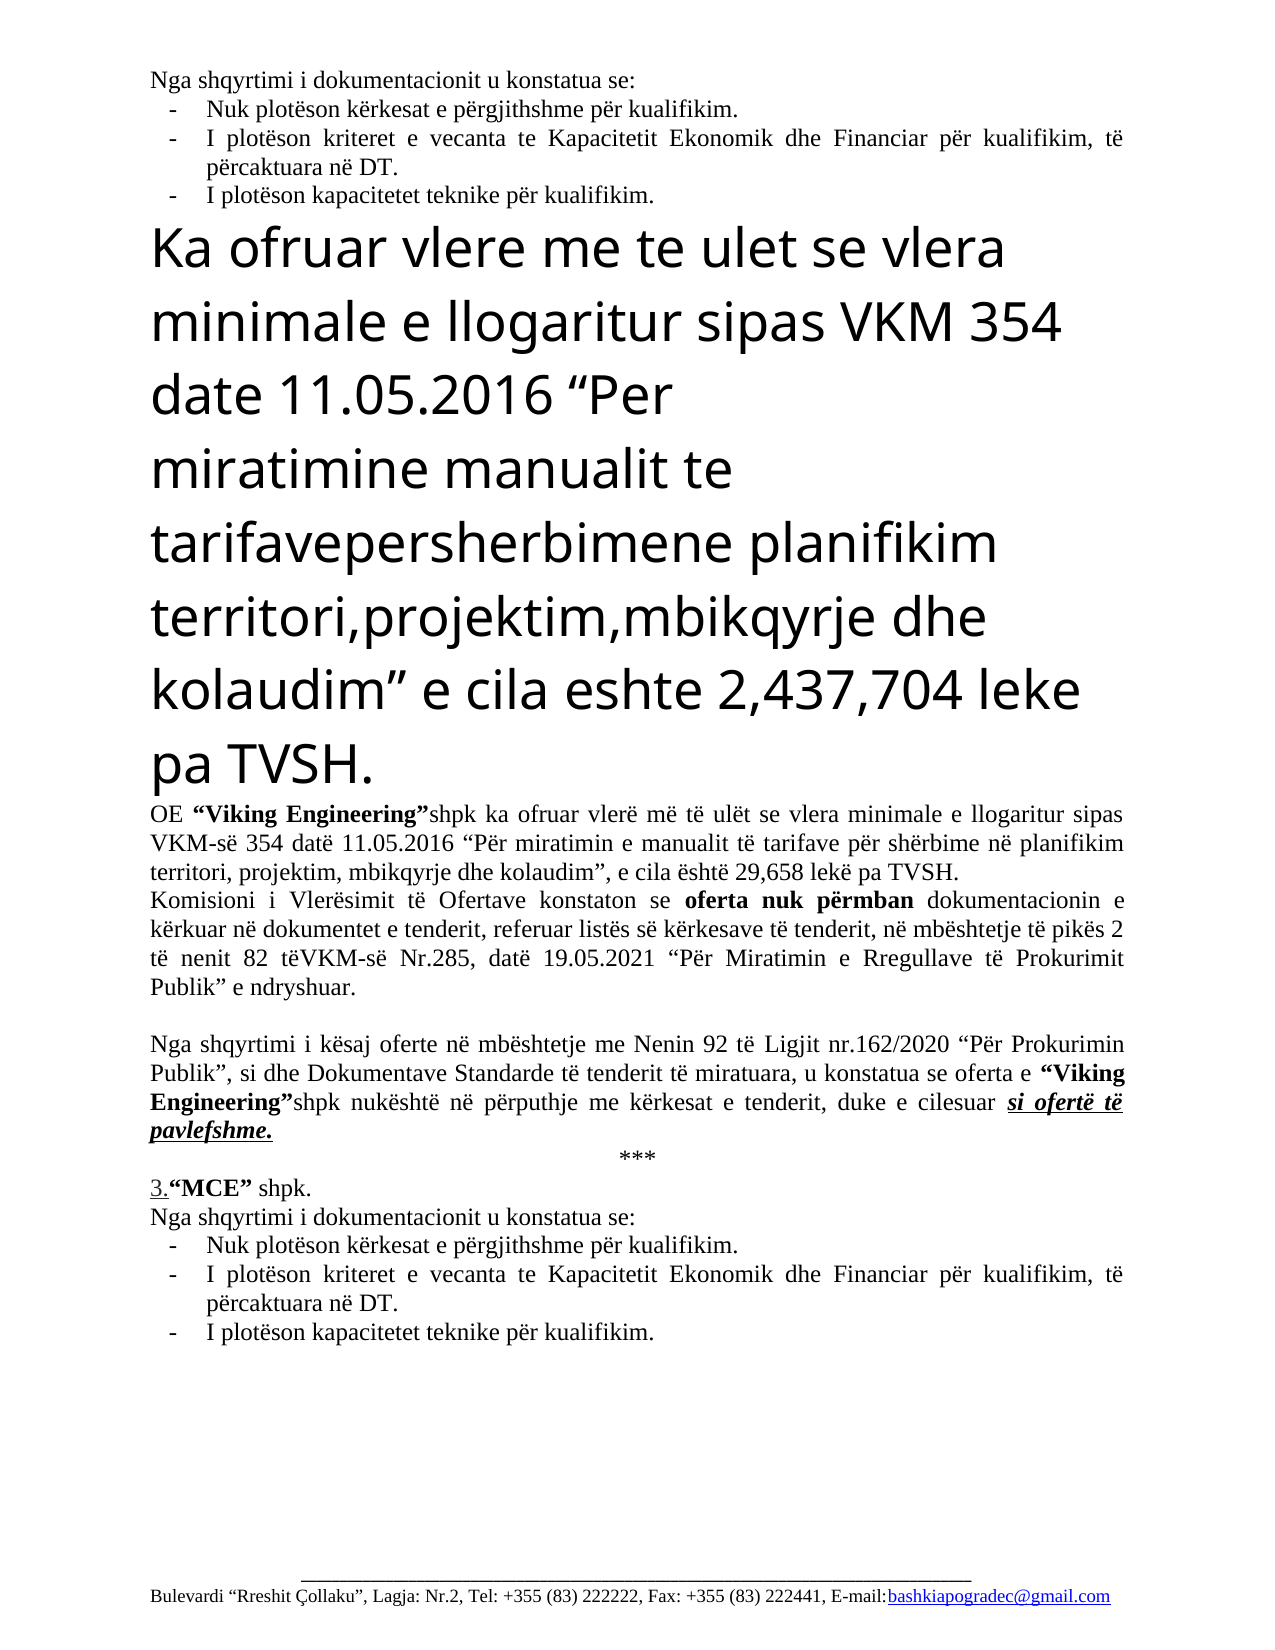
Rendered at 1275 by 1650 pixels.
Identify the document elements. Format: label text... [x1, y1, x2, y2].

text 3.“MCE” shpk. [150, 1173, 1125, 1202]
text OE “Viking Engineering”shpk ka ofruar vlerë më të ulët se vlera minimale e llogaritur sipas VKM-së 354 datë 11.05.2016 “Për miratimin e manualit të tarifave për shërbime në planifikim territori, projektim, mbikqyrje dhe kolaudim”, e cila është 29,658 lekë pa TVSH. [150, 799, 1125, 886]
text Nga shqyrtimi i dokumentacionit u konstatua se: [150, 1202, 1125, 1231]
text Ka ofruar vlere me te ulet se vlera minimale e llogaritur sipas VKM 354 date 11.05.2016 “Per [150, 209, 1125, 431]
text Nga shqyrtimi i kësaj oferte në mbështetje me Nenin 92 të Ligjit nr.162/2020 “Për Prokurimin Publik”, si dhe Dokumentave Standarde të tenderit të miratuara, u konstatua se oferta e “Viking Engineering”shpk nukështë në përputhje me kërkesat e tenderit, duke e cilesuar si ofertë të pavlefshme. [150, 1029, 1125, 1144]
text Nga shqyrtimi i dokumentacionit u konstatua se: [150, 66, 1125, 94]
text Komisioni i Vlerësimit të Ofertave konstaton se oferta nuk përmban dokumentacionin e kërkuar në dokumentet e tenderit, referuar listës së kërkesave të tenderit, në mbështetje të pikës 2 të nenit 82 tëVKM-së Nr.285, datë 19.05.2021 “Për Miratimin e Rregullave të Prokurimit Publik” e ndryshuar. [150, 886, 1125, 1001]
list Nuk plotëson kërkesat e përgjithshme për kualifikim. [169, 1231, 1125, 1259]
list I plotëson kapacitetet teknike për kualifikim. [169, 1317, 1125, 1346]
list Nuk plotëson kërkesat e përgjithshme për kualifikim. [169, 94, 1125, 123]
text *** [150, 1144, 1125, 1173]
list I plotëson kriteret e vecanta te Kapacitetit Ekonomik dhe Financiar për kualifikim, të përcaktuara në DT. [169, 123, 1125, 181]
list I plotëson kapacitetet teknike për kualifikim. [169, 181, 1125, 209]
text miratimine manualit te tarifavepersherbimene planifikim territori,projektim,mbikqyrje dhe [150, 431, 1125, 652]
list I plotëson kriteret e vecanta te Kapacitetit Ekonomik dhe Financiar për kualifikim, të përcaktuara në DT. [169, 1259, 1125, 1317]
text kolaudim” e cila eshte 2,437,704 leke pa TVSH. [150, 652, 1125, 799]
